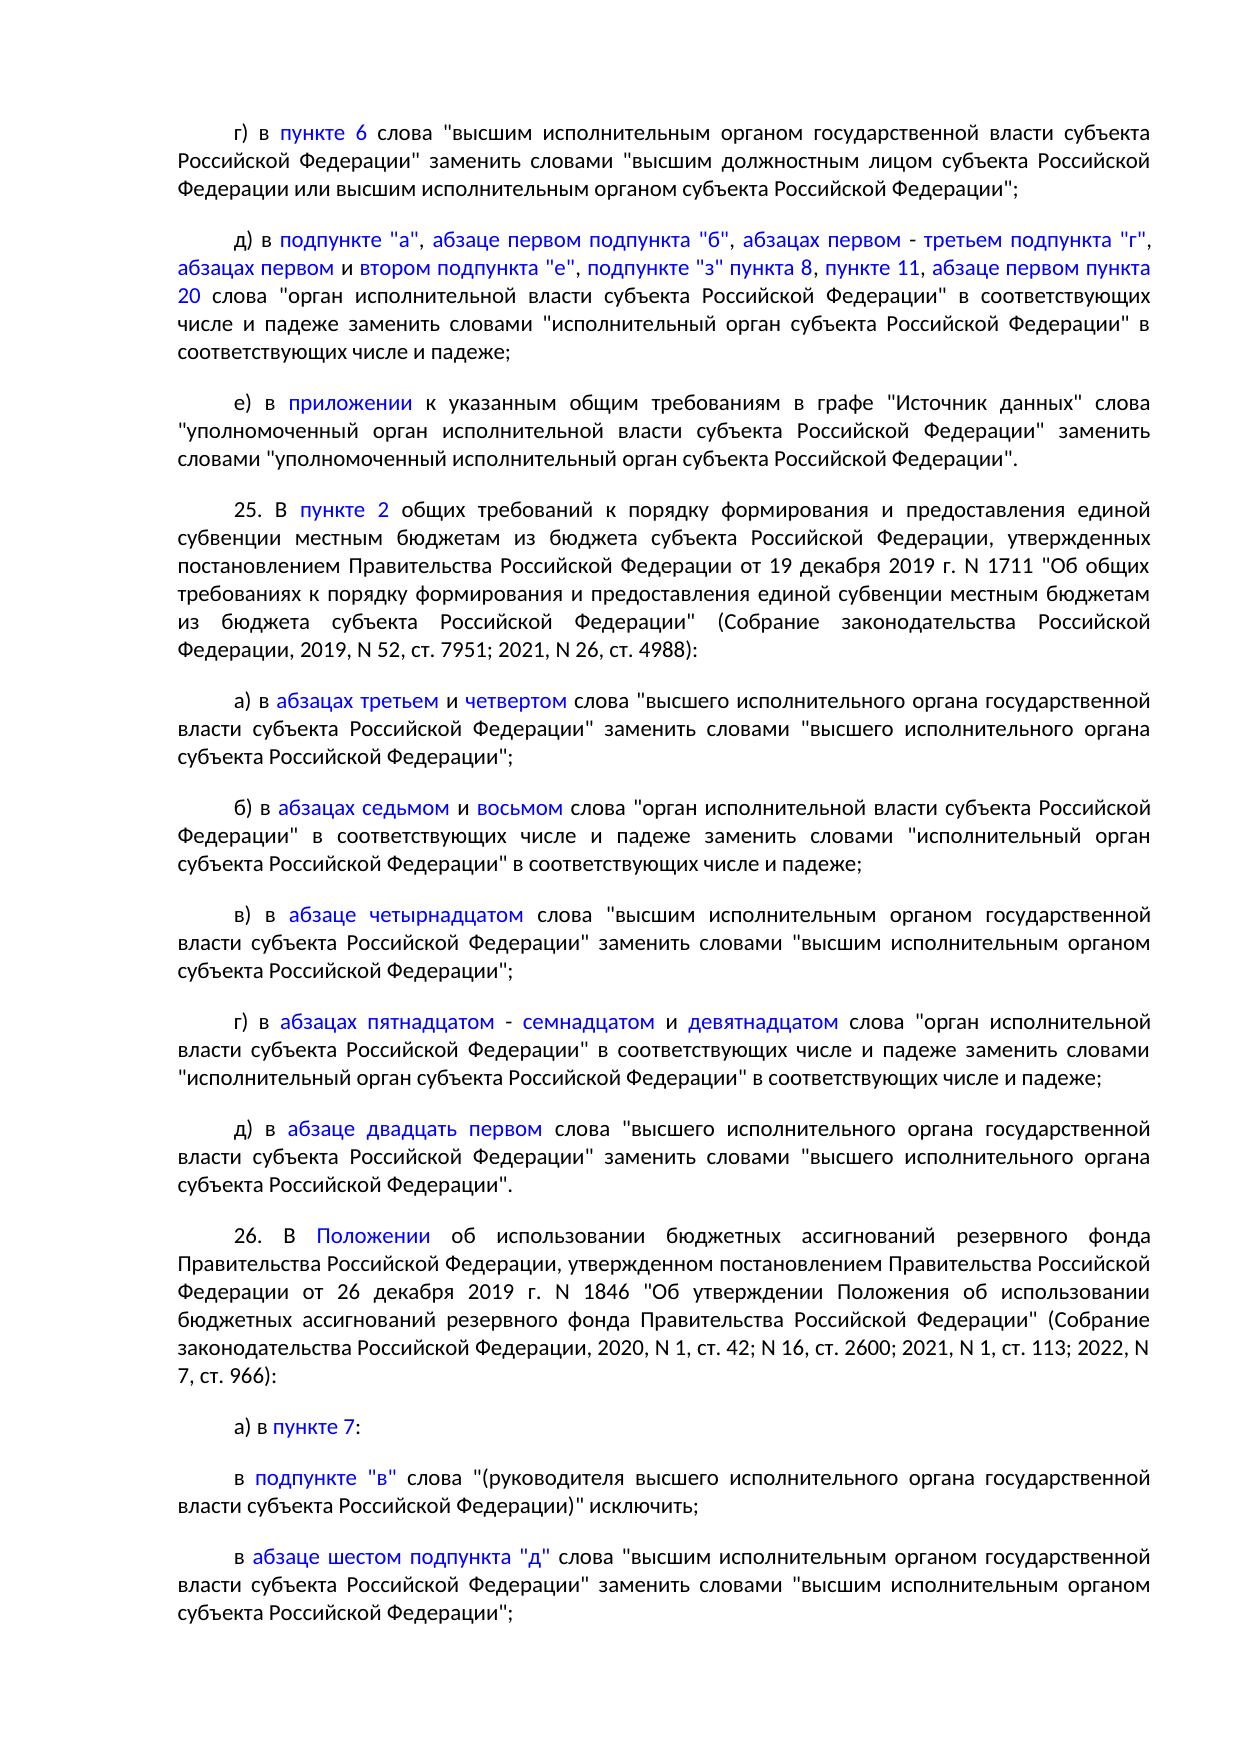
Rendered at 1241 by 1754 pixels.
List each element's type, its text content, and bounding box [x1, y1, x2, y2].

text е) в приложении к указанным общим требованиям в графе "Источник данных" слова "уполномоченный орган исполнительной власти субъекта Российской Федерации" заменить словами "уполномоченный исполнительный орган субъекта Российской Федерации". [177, 388, 1152, 472]
text в подпункте "в" слова "(руководителя высшего исполнительного органа государственной власти субъекта Российской Федерации)" исключить; [177, 1463, 1152, 1519]
text в абзаце шестом подпункта "д" слова "высшим исполнительным органом государственной власти субъекта Российской Федерации" заменить словами "высшим исполнительным органом субъекта Российской Федерации"; [177, 1542, 1152, 1626]
text 26. В Положении об использовании бюджетных ассигнований резервного фонда Правительства Российской Федерации, утвержденном постановлением Правительства Российской Федерации от 26 декабря 2019 г. N 1846 "Об утверждении Положения об использовании бюджетных ассигнований резервного фонда Правительства Российской Федерации" (Собрание законодательства Российской Федерации, 2020, N 1, ст. 42; N 16, ст. 2600; 2021, N 1, ст. 113; 2022, N 7, ст. 966): [177, 1221, 1152, 1389]
text а) в абзацах третьем и четвертом слова "высшего исполнительного органа государственной власти субъекта Российской Федерации" заменить словами "высшего исполнительного органа субъекта Российской Федерации"; [177, 686, 1152, 770]
text 25. В пункте 2 общих требований к порядку формирования и предоставления единой субвенции местным бюджетам из бюджета субъекта Российской Федерации, утвержденных постановлением Правительства Российской Федерации от 19 декабря 2019 г. N 1711 "Об общих требованиях к порядку формирования и предоставления единой субвенции местным бюджетам из бюджета субъекта Российской Федерации" (Собрание законодательства Российской Федерации, 2019, N 52, ст. 7951; 2021, N 26, ст. 4988): [177, 495, 1152, 663]
text д) в абзаце двадцать первом слова "высшего исполнительного органа государственной власти субъекта Российской Федерации" заменить словами "высшего исполнительного органа субъекта Российской Федерации". [177, 1114, 1152, 1198]
text д) в подпункте "а", абзаце первом подпункта "б", абзацах первом - третьем подпункта "г", абзацах первом и втором подпункта "е", подпункте "з" пункта 8, пункте 11, абзаце первом пункта 20 слова "орган исполнительной власти субъекта Российской Федерации" в соответствующих числе и падеже заменить словами "исполнительный орган субъекта Российской Федерации" в соответствующих числе и падеже; [177, 225, 1152, 365]
text г) в пункте 6 слова "высшим исполнительным органом государственной власти субъекта Российской Федерации" заменить словами "высшим должностным лицом субъекта Российской Федерации или высшим исполнительным органом субъекта Российской Федерации"; [177, 118, 1152, 202]
text б) в абзацах седьмом и восьмом слова "орган исполнительной власти субъекта Российской Федерации" в соответствующих числе и падеже заменить словами "исполнительный орган субъекта Российской Федерации" в соответствующих числе и падеже; [177, 793, 1152, 877]
text а) в пункте 7: [177, 1412, 1152, 1440]
text г) в абзацах пятнадцатом - семнадцатом и девятнадцатом слова "орган исполнительной власти субъекта Российской Федерации" в соответствующих числе и падеже заменить словами "исполнительный орган субъекта Российской Федерации" в соответствующих числе и падеже; [177, 1007, 1152, 1091]
text в) в абзаце четырнадцатом слова "высшим исполнительным органом государственной власти субъекта Российской Федерации" заменить словами "высшим исполнительным органом субъекта Российской Федерации"; [177, 900, 1152, 984]
